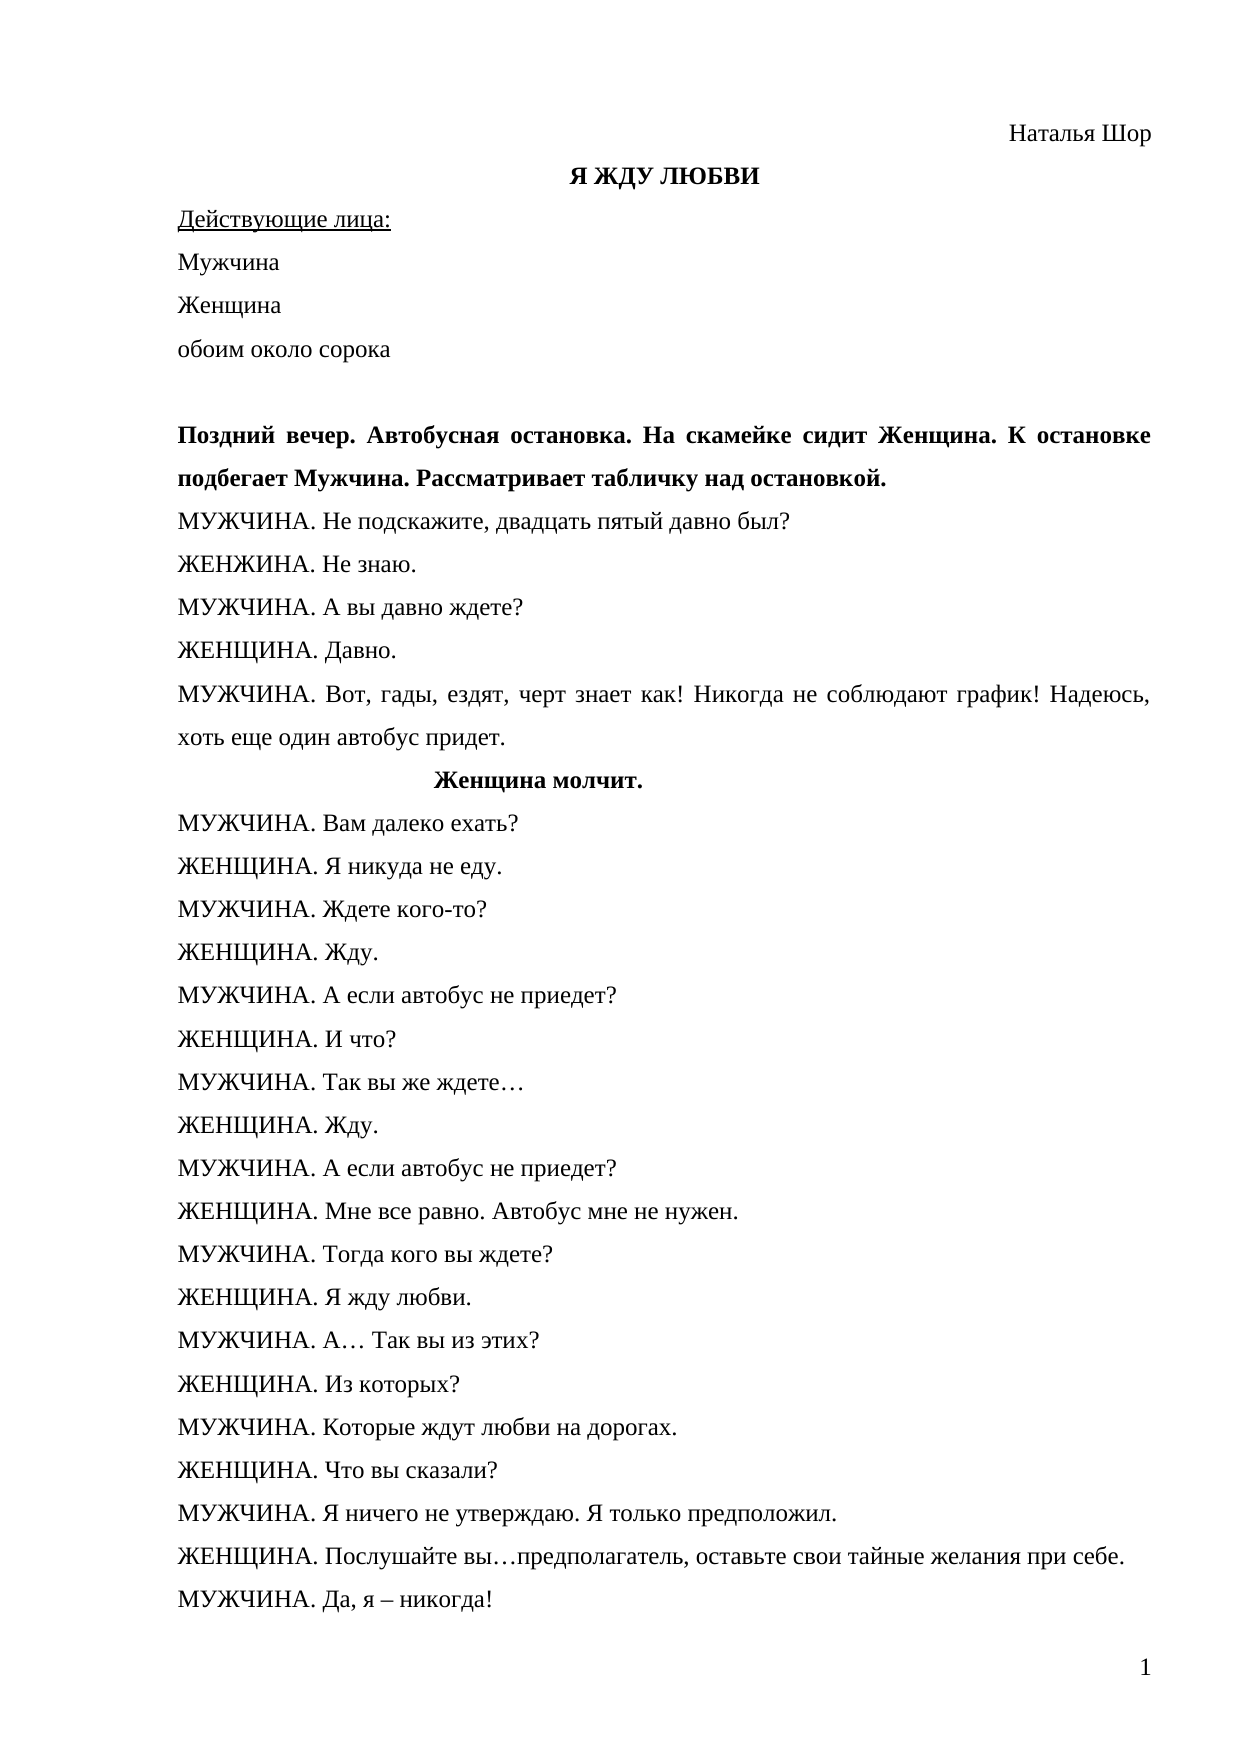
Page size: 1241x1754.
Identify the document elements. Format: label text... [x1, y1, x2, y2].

text Наталья Шор [177, 118, 1152, 147]
text ЖЕНЩИНА. Я никуда не еду. [177, 851, 1152, 880]
text ЖЕНЖИНА. Не знаю. [177, 549, 1152, 578]
text МУЖЧИНА. Тогда кого вы ждете? [177, 1239, 1152, 1268]
text МУЖЧИНА. А вы давно ждете? [177, 592, 1152, 621]
text МУЖЧИНА. Я ничего не утверждаю. Я только предположил. [177, 1498, 1152, 1527]
text ЖЕНЩИНА. Я жду любви. [177, 1282, 1152, 1311]
text МУЖЧИНА. Ждете кого-то? [177, 894, 1152, 923]
text МУЖЧИНА. Так вы же ждете… [177, 1067, 1152, 1096]
text Женщина [177, 291, 1152, 319]
text Женщина молчит. [177, 765, 1152, 794]
text обоим около сорока [177, 334, 1152, 362]
text Поздний вечер. Автобусная остановка. На скамейке сидит Женщина. К остановке подбегает Мужчина. Рассматривает табличку над остановкой. [177, 420, 1152, 492]
text МУЖЧИНА. Не подскажите, двадцать пятый давно был? [177, 506, 1152, 535]
text МУЖЧИНА. А… Так вы из этих? [177, 1326, 1152, 1354]
text МУЖЧИНА. А если автобус не приедет? [177, 981, 1152, 1009]
text Мужчина [177, 247, 1152, 276]
text Я ЖДУ ЛЮБВИ [177, 161, 1152, 190]
text МУЖЧИНА. А если автобус не приедет? [177, 1153, 1152, 1182]
text Действующие лица: [177, 204, 1152, 233]
text МУЖЧИНА. Вам далеко ехать? [177, 808, 1152, 837]
text ЖЕНЩИНА. Что вы сказали? [177, 1455, 1152, 1484]
text ЖЕНЩИНА. Из которых? [177, 1369, 1152, 1397]
text ЖЕНЩИНА. И что? [177, 1024, 1152, 1052]
text МУЖЧИНА. Вот, гады, ездят, черт знает как! Никогда не соблюдают график! Надеюсь, хоть еще один автобус придет. [177, 679, 1152, 751]
text ЖЕНЩИНА. Жду. [177, 937, 1152, 966]
text ЖЕНЩИНА. Мне все равно. Автобус мне не нужен. [177, 1196, 1152, 1225]
text ЖЕНЩИНА. Послушайте вы…предполагатель, оставьте свои тайные желания при себе. [177, 1541, 1152, 1570]
text ЖЕНЩИНА. Жду. [177, 1110, 1152, 1139]
text МУЖЧИНА. Которые ждут любви на дорогах. [177, 1412, 1152, 1441]
text ЖЕНЩИНА. Давно. [177, 636, 1152, 664]
text МУЖЧИНА. Да, я – никогда! [177, 1584, 1152, 1613]
